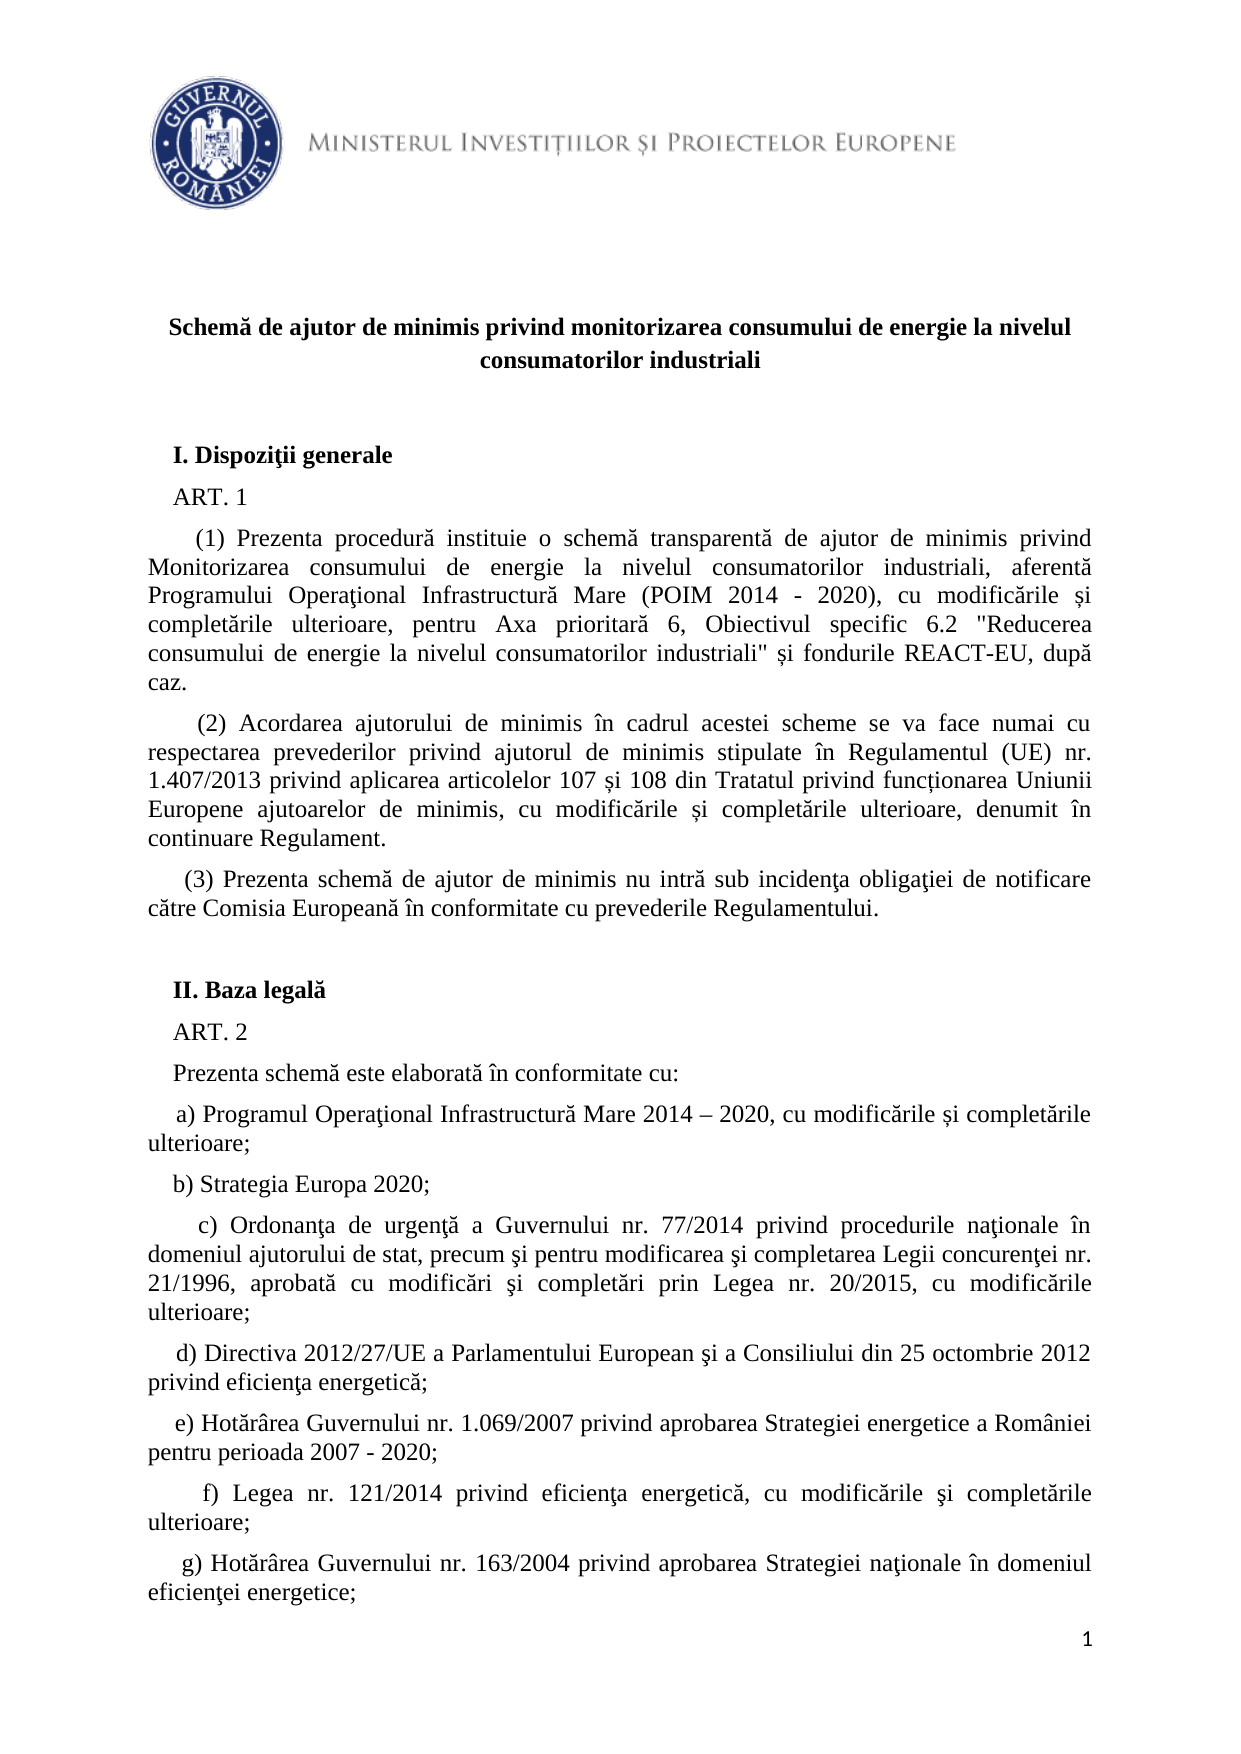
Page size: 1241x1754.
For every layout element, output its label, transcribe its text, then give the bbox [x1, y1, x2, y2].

text Schemă de ajutor de minimis privind monitorizarea consumului de energie la nivelul consumatorilor industriali [148, 312, 1093, 374]
text (2) Acordarea ajutorului de minimis în cadrul acestei scheme se va face numai cu respectarea prevederilor privind ajutorul de minimis stipulate în Regulamentul (UE) nr. 1.407/2013 privind aplicarea articolelor 107 și 108 din Tratatul privind funcționarea Uniunii Europene ajutoarelor de minimis, cu modificările și completările ulterioare, denumit în continuare Regulament. [148, 708, 1093, 852]
text I. Dispoziţii generale [148, 441, 1093, 469]
text Prezenta schemă este elaborată în conformitate cu: [148, 1058, 1093, 1087]
text ART. 2 [148, 1017, 1093, 1046]
text c) Ordonanţa de urgenţă a Guvernului nr. 77/2014 privind procedurile naţionale în domeniul ajutorului de stat, precum şi pentru modificarea şi completarea Legii concurenţei nr. 21/1996, aprobată cu modificări şi completări prin Legea nr. 20/2015, cu modificările ulterioare; [148, 1211, 1093, 1326]
text d) Directiva 2012/27/UE a Parlamentului European şi a Consiliului din 25 octombrie 2012 privind eficienţa energetică; [148, 1338, 1093, 1396]
picture [147, 73, 1093, 211]
text II. Baza legală [148, 976, 1093, 1004]
text (3) Prezenta schemă de ajutor de minimis nu intră sub incidenţa obligaţiei de notificare către Comisia Europeană în conformitate cu prevederile Regulamentului. [148, 864, 1093, 922]
text a) Programul Operaţional Infrastructură Mare 2014 – 2020, cu modificările și completările ulterioare; [148, 1099, 1093, 1157]
text e) Hotărârea Guvernului nr. 1.069/2007 privind aprobarea Strategiei energetice a României pentru perioada 2007 - 2020; [148, 1408, 1093, 1466]
text g) Hotărârea Guvernului nr. 163/2004 privind aprobarea Strategiei naţionale în domeniul eficienţei energetice; [148, 1548, 1093, 1606]
text (1) Prezenta procedură instituie o schemă transparentă de ajutor de minimis privind Monitorizarea consumului de energie la nivelul consumatorilor industriali, aferentă Programului Operaţional Infrastructură Mare (POIM 2014 - 2020), cu modificările și completările ulterioare, pentru Axa prioritară 6, Obiectivul specific 6.2 "Reducerea consumului de energie la nivelul consumatorilor industriali" și fondurile REACT-EU, după caz. [148, 523, 1093, 696]
text ART. 1 [148, 482, 1093, 511]
text f) Legea nr. 121/2014 privind eficienţa energetică, cu modificările şi completările ulterioare; [148, 1478, 1093, 1536]
text b) Strategia Europa 2020; [148, 1169, 1093, 1198]
